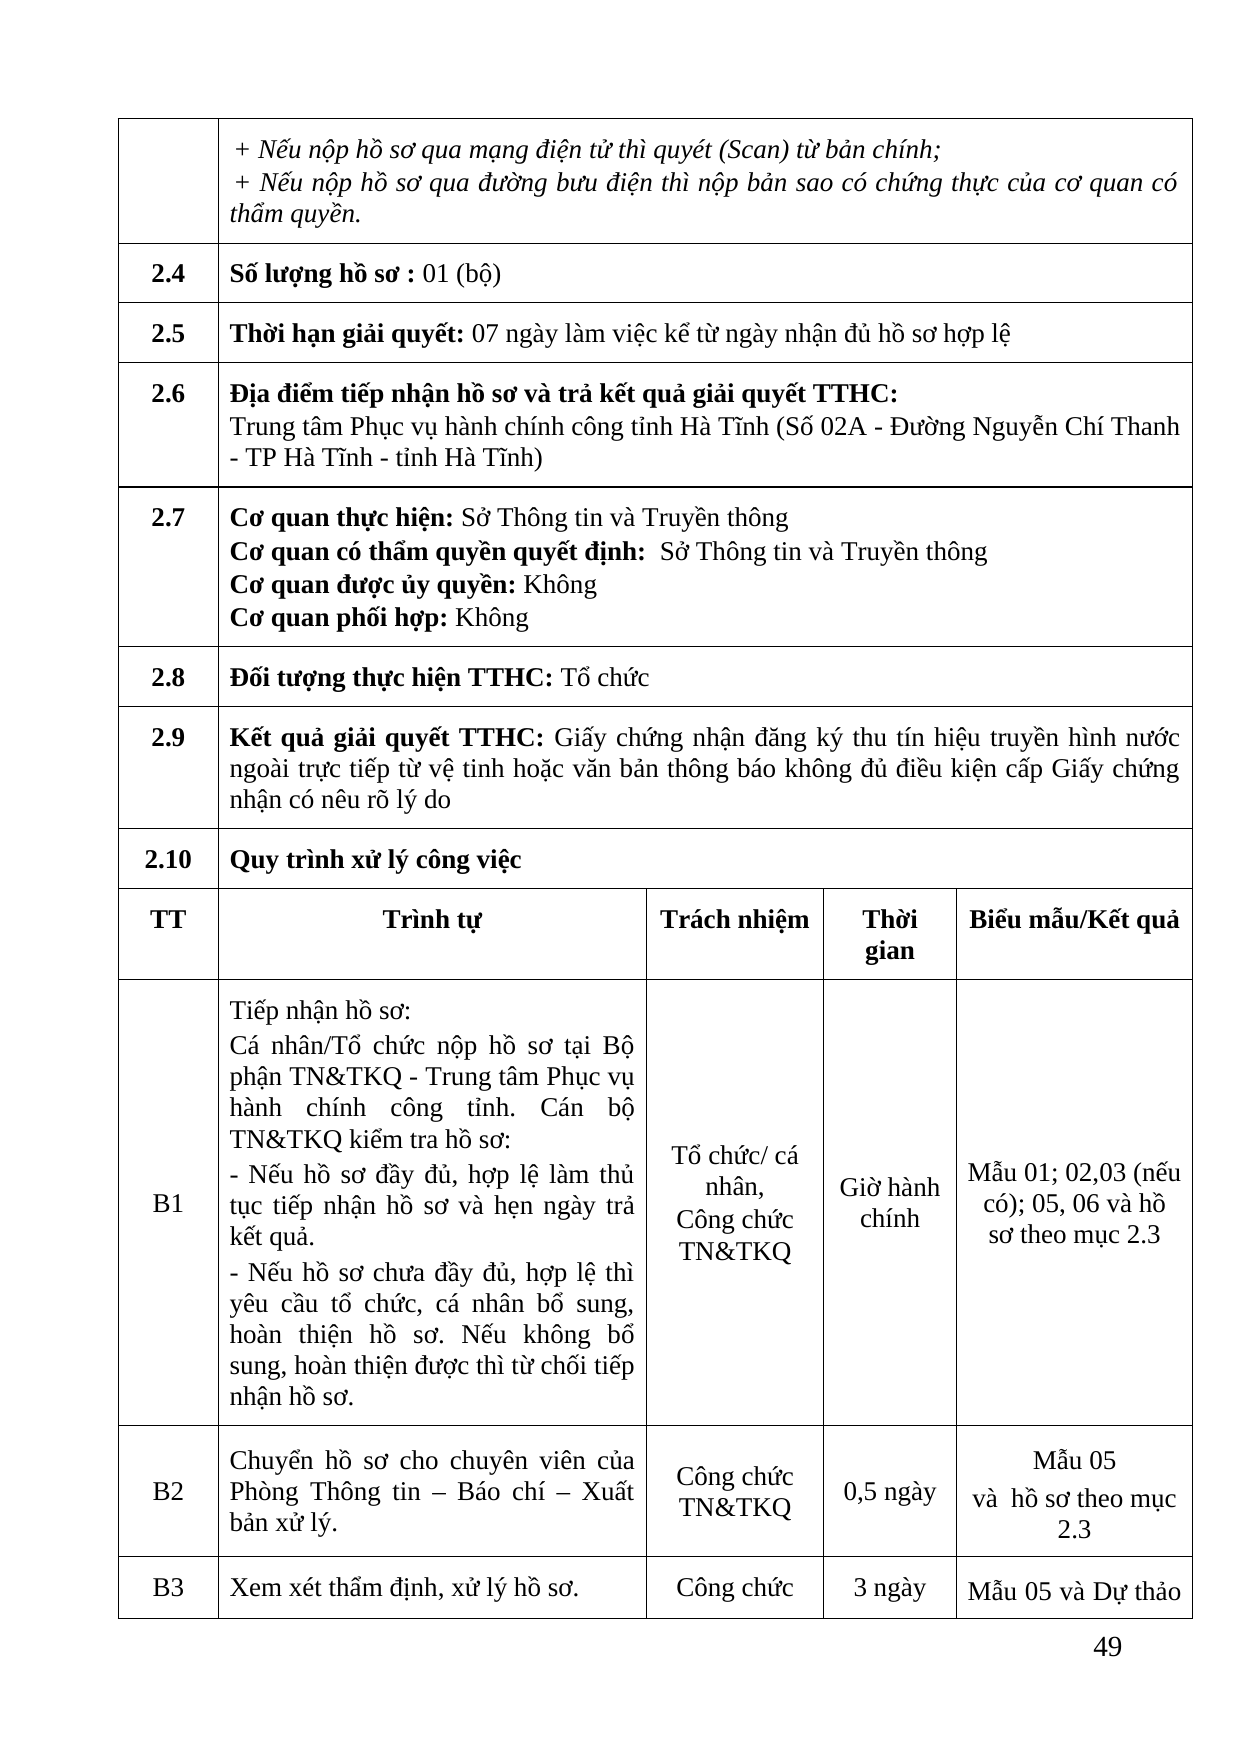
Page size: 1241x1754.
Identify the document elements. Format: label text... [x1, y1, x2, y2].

table_cell Tổ chức/ cá nhân, Công chức TN&TKQ [647, 980, 823, 1425]
table_cell Trách nhiệm [647, 889, 823, 979]
table_cell 2.10 [119, 829, 218, 888]
table_cell Số lượng hồ sơ : 01 (bộ) [219, 244, 1192, 302]
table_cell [957, 1557, 1192, 1618]
table_cell B1 [119, 980, 218, 1425]
table_cell Kết quả giải quyết TTHC: Giấy chứng nhận đăng ký thu tín hiệu truyền hình nước ngoài trực tiếp từ vệ tinh hoặc văn bản thông báo không đủ điều kiện cấp Giấy chứng nhận có nêu rõ lý do [219, 707, 1192, 828]
table_cell 3 ngày [824, 1557, 956, 1618]
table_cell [219, 1557, 646, 1618]
table_cell Giờ hành chính [824, 980, 956, 1425]
table_cell 2.8 [119, 647, 218, 706]
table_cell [647, 1557, 823, 1618]
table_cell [219, 119, 1192, 242]
table_cell Địa điểm tiếp nhận hồ sơ và trả kết quả giải quyết TTHC: Trung tâm Phục vụ hành chính công tỉnh Hà Tĩnh (Số 02A - Đường Nguyễn Chí Thanh - TP Hà Tĩnh - tỉnh Hà Tĩnh) [219, 363, 1192, 486]
table_cell B3 [119, 1557, 218, 1618]
table_cell Mẫu 01; 02,03 (nếu có); 05, 06 và hồ sơ theo mục 2.3 [957, 980, 1192, 1425]
table_cell Công chức TN&TKQ [647, 1426, 823, 1556]
table_cell 2.9 [119, 707, 218, 828]
table_cell Trình tự [219, 889, 646, 979]
table_cell Đối tượng thực hiện TTHC: Tổ chức [219, 647, 1192, 706]
table_cell B2 [119, 1426, 218, 1556]
table_cell 0,5 ngày [824, 1426, 956, 1556]
table_cell Quy trình xử lý công việc [219, 829, 1192, 888]
table_cell TT [119, 889, 218, 979]
table_cell Thời gian [824, 889, 956, 979]
table_cell Mẫu 05 và hồ sơ theo mục 2.3 [957, 1426, 1192, 1556]
table_cell 2.6 [119, 363, 218, 486]
table_cell [119, 119, 218, 242]
table_cell 2.5 [119, 303, 218, 362]
table_cell Cơ quan thực hiện: Sở Thông tin và Truyền thông Cơ quan có thẩm quyền quyết định: Sở Thông tin và Truyền thông Cơ quan được ủy quyền: Không Cơ quan phối hợp: Không [219, 488, 1192, 646]
table_cell Thời hạn giải quyết: 07 ngày làm việc kể từ ngày nhận đủ hồ sơ hợp lệ [219, 303, 1192, 362]
table_cell Chuyển hồ sơ cho chuyên viên của Phòng Thông tin – Báo chí – Xuất bản xử lý. [219, 1426, 646, 1556]
table_cell 2.7 [119, 488, 218, 646]
table_cell 2.4 [119, 244, 218, 302]
table_cell Tiếp nhận hồ sơ: Cá nhân/Tổ chức nộp hồ sơ tại Bộ phận TN&TKQ - Trung tâm Phục vụ hành chính công tỉnh. Cán bộ TN&TKQ kiểm tra hồ sơ: - Nếu hồ sơ đầy đủ, hợp lệ làm thủ tục tiếp nhận hồ sơ và hẹn ngày trả kết quả. - Nếu hồ sơ chưa đầy đủ, hợp lệ thì yêu cầu tổ chức, cá nhân bổ sung, hoàn thiện hồ sơ. Nếu không bổ sung, hoàn thiện được thì từ chối tiếp nhận hồ sơ. [219, 980, 646, 1425]
table_cell Biểu mẫu/Kết quả [957, 889, 1192, 979]
